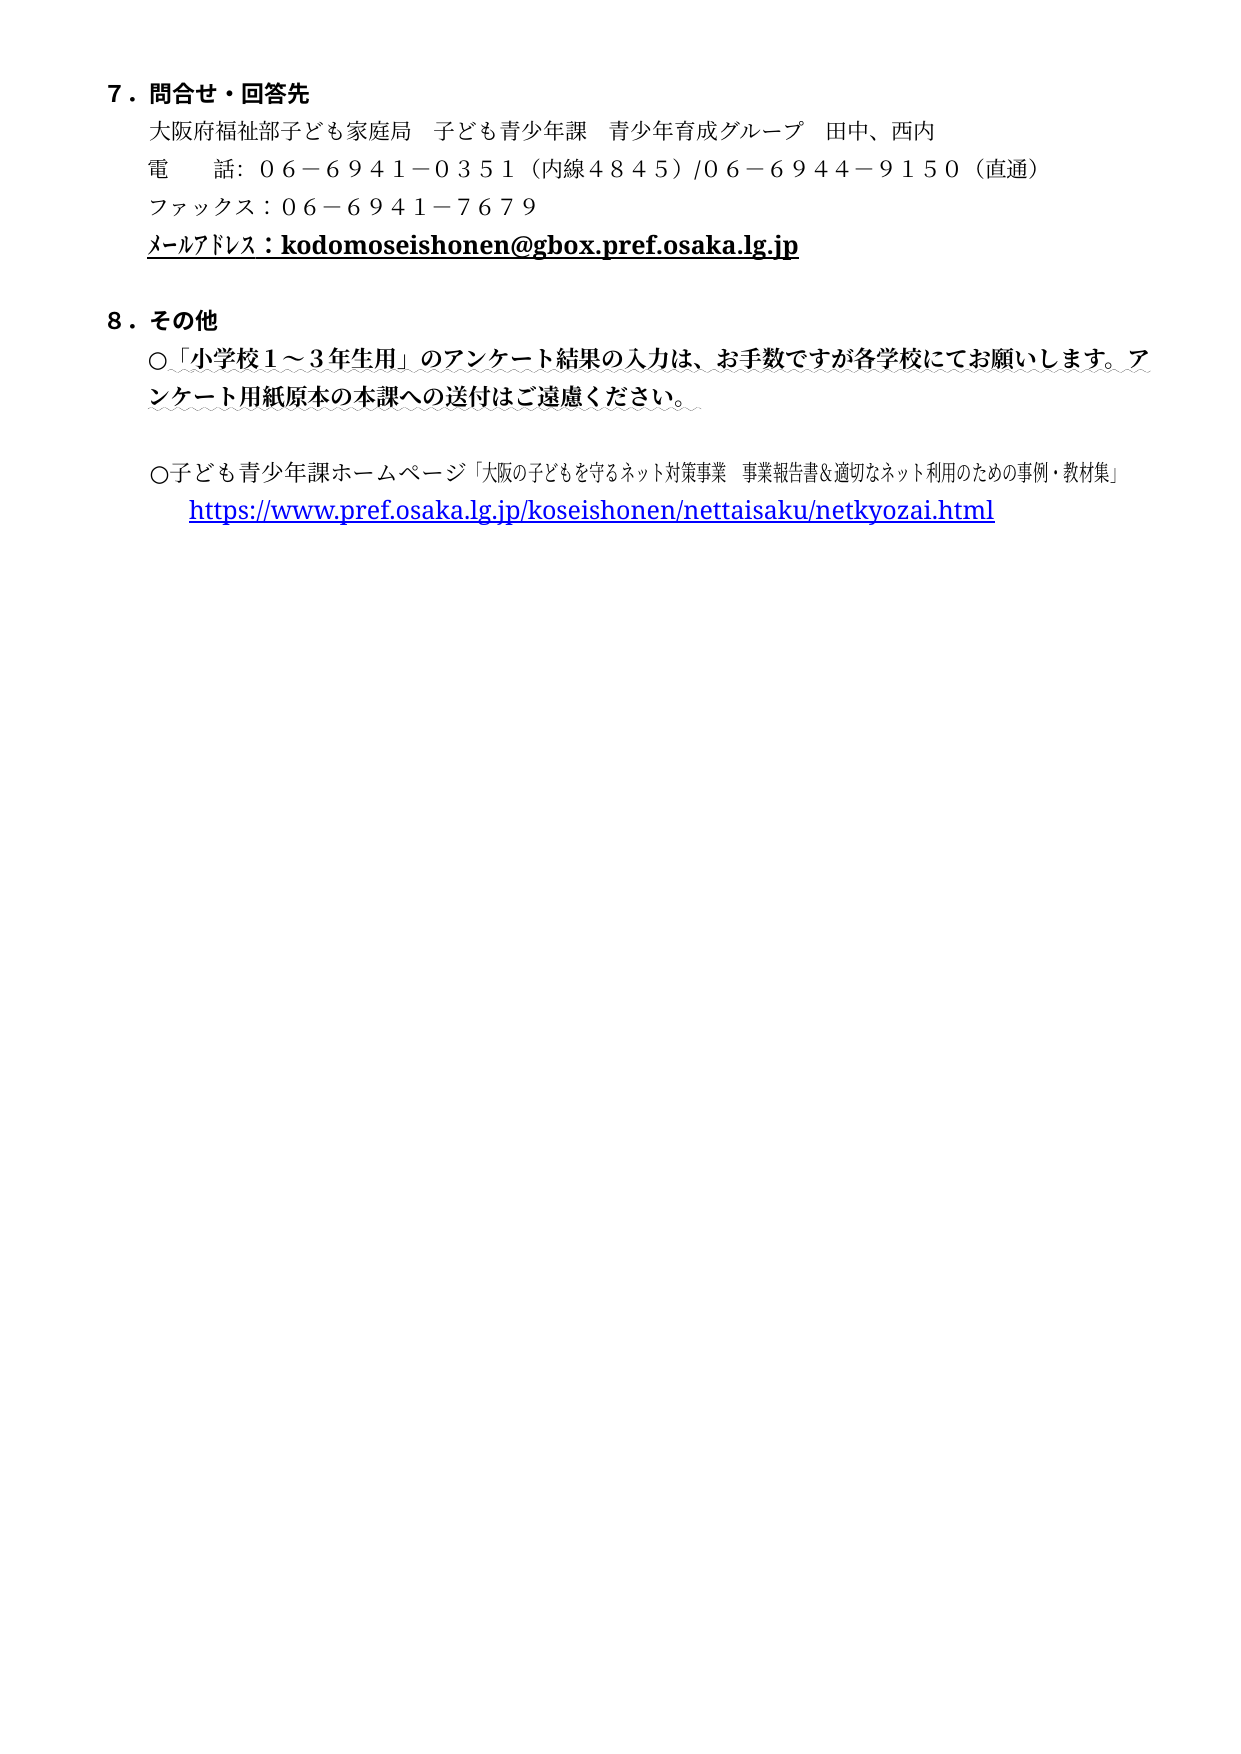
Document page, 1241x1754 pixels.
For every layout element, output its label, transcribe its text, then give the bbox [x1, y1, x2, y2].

text https://www.pref.osaka.lg.jp/koseishonen/nettaisaku/netkyozai.html [151, 490, 1152, 528]
text ファックス：０６－６９４１－７６７９ [103, 187, 1152, 225]
text 大阪府福祉部子ども家庭局 子ども青少年課 青少年育成グループ 田中、西内 [103, 111, 1152, 149]
text ８．その他 [103, 301, 1152, 339]
text メールアドレス：kodomoseishonen@gbox.pref.osaka.lg.jp [103, 225, 1152, 263]
text ○子ども青少年課ホームページ「大阪の子どもを守るネット対策事業 事業報告書＆適切なネット利用のための事例・教材集」 [103, 452, 1152, 490]
text 電 話：０６－６９４１－０３５１（内線４８４５）/０６－６９４４－９１５０（直通） [103, 149, 1152, 187]
text ７．問合せ・回答先 [103, 73, 1152, 111]
text ○「小学校１～３年生用」のアンケート結果の入力は、お手数ですが各学校にてお願いします。アンケート用紙原本の本課への送付はご遠慮ください。 [148, 339, 1152, 414]
